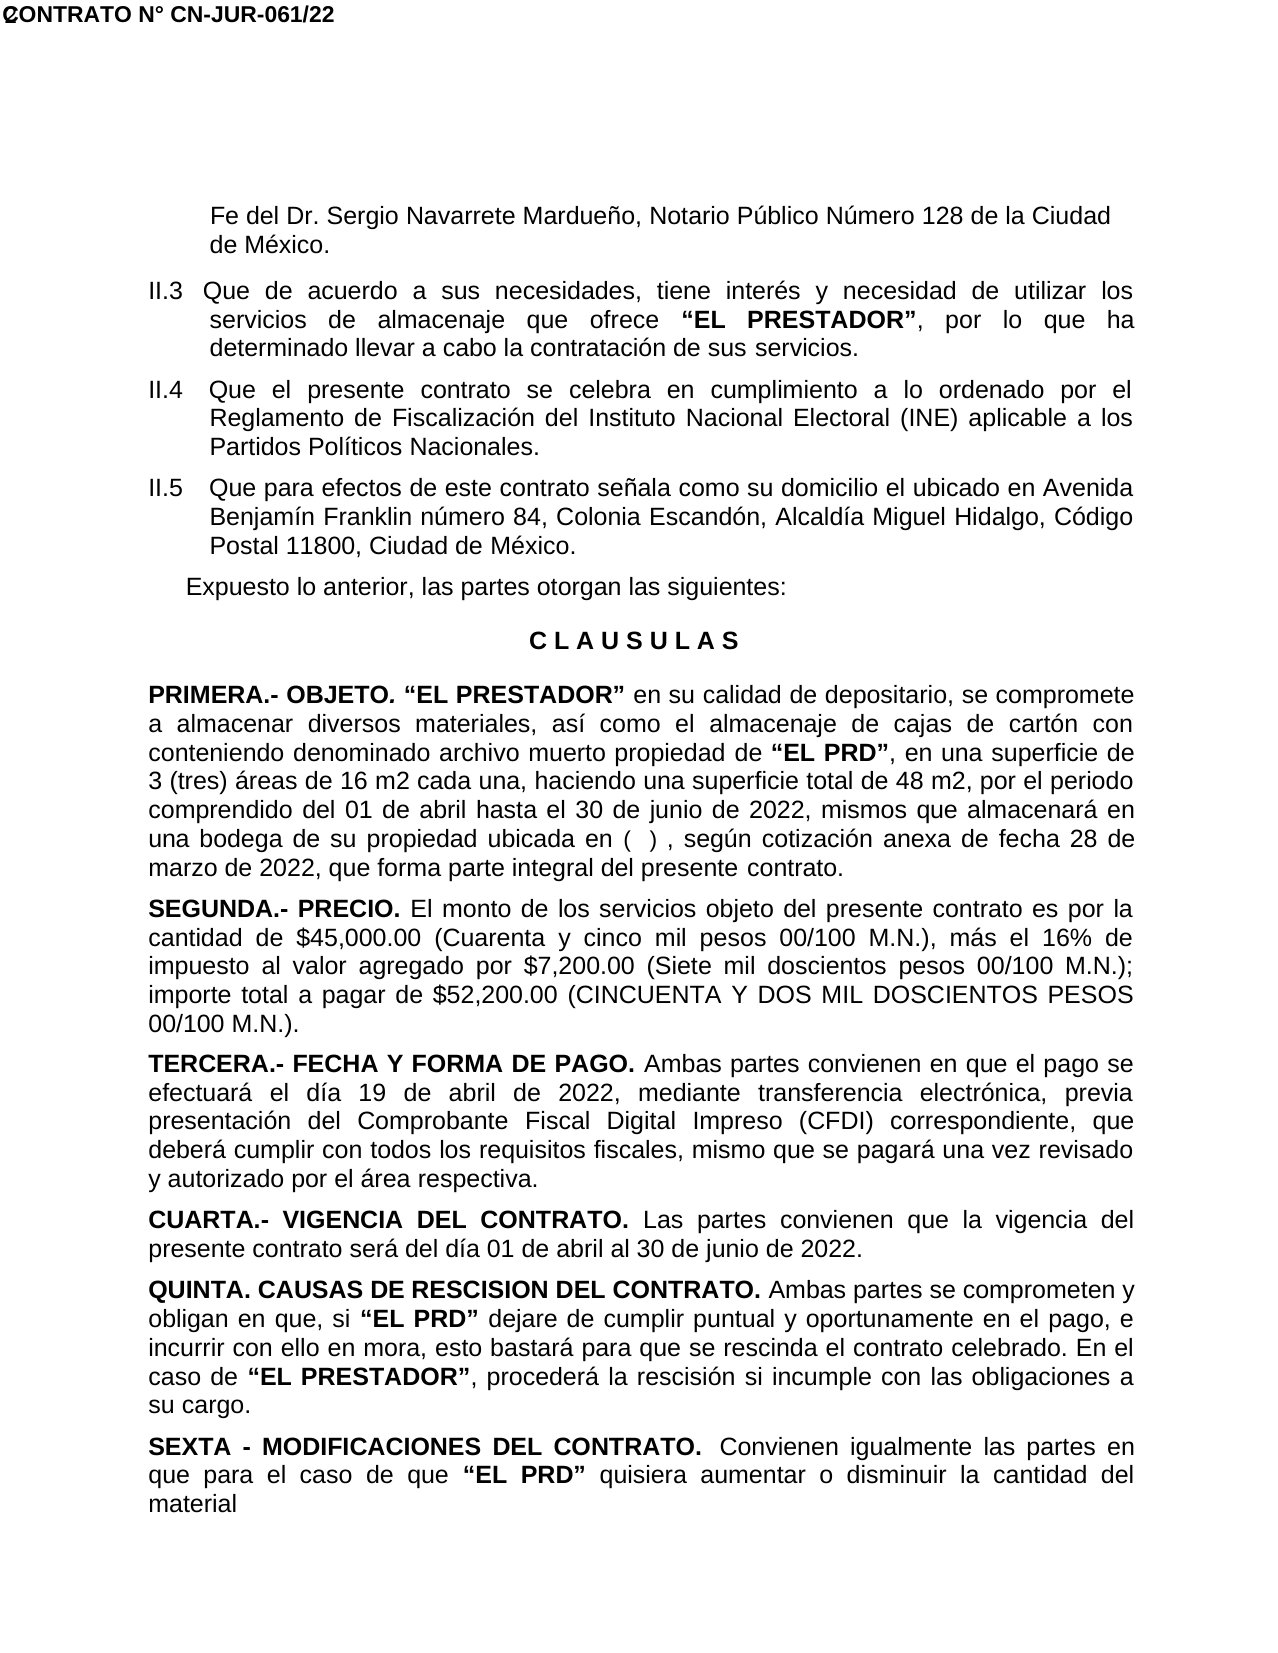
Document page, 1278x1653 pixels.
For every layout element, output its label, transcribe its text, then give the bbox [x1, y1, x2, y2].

list Que para efectos de este contrato señala como su domicilio el ubicado en Avenida Benjamín Franklin número 84, Colonia Escandón, Alcaldía Miguel Hidalgo, Código Postal 11800, Ciudad de México. [148, 473, 1135, 559]
text SEXTA - MODIFICACIONES DEL CONTRATO. Convienen igualmente las partes en que para el caso de que “EL PRD” quisiera aumentar o disminuir la cantidad del material [148, 1432, 1135, 1518]
text Fe del Dr. Sergio Navarrete Mardueño, Notario Público Número 128 de la Ciudad de México. [209, 201, 1146, 258]
list Que de acuerdo a sus necesidades, tiene interés y necesidad de utilizar los servicios de almacenaje que ofrece “EL PRESTADOR”, por lo que ha determinado llevar a cabo la contratación de sus servicios. [148, 276, 1135, 362]
subtitle C L A U S U L A S [506, 626, 761, 655]
text SEGUNDA.- PRECIO. El monto de los servicios objeto del presente contrato es por la cantidad de $45,000.00 (Cuarenta y cinco mil pesos 00/100 M.N.), más el 16% de impuesto al valor agregado por $7,200.00 (Siete mil doscientos pesos 00/100 M.N.); importe total a pagar de $52,200.00 (CINCUENTA Y DOS MIL DOSCIENTOS PESOS 00/100 M.N.). [148, 894, 1135, 1038]
text PRIMERA.- OBJETO. “EL PRESTADOR” en su calidad de depositario, se compromete a almacenar diversos materiales, así como el almacenaje de cajas de cartón con conteniendo denominado archivo muerto propiedad de “EL PRD”, en una superficie de 3 (tres) áreas de 16 m2 cada una, haciendo una superficie total de 48 m2, por el periodo comprendido del 01 de abril hasta el 30 de junio de 2022, mismos que almacenará en una bodega de su propiedad ubicada en ( ) , según cotización anexa de fecha 28 de marzo de 2022, que forma parte integral del presente contrato. [148, 680, 1135, 881]
text TERCERA.- FECHA Y FORMA DE PAGO. Ambas partes convienen en que el pago se efectuará el día 19 de abril de 2022, mediante transferencia electrónica, previa presentación del Comprobante Fiscal Digital Impreso (CFDI) correspondiente, que deberá cumplir con todos los requisitos fiscales, mismo que se pagará una vez revisado y autorizado por el área respectiva. [148, 1049, 1135, 1193]
text Expuesto lo anterior, las partes otorgan las siguientes: [186, 572, 1146, 601]
text QUINTA. CAUSAS DE RESCISION DEL CONTRATO. Ambas partes se comprometen y obligan en que, si “EL PRD” dejare de cumplir puntual y oportunamente en el pago, e incurrir con ello en mora, esto bastará para que se rescinda el contrato celebrado. En el caso de “EL PRESTADOR”, procederá la rescisión si incumple con las obligaciones a su cargo. [148, 1275, 1135, 1419]
list Que el presente contrato se celebra en cumplimiento a lo ordenado por el Reglamento de Fiscalización del Instituto Nacional Electoral (INE) aplicable a los Partidos Políticos Nacionales. [148, 374, 1134, 461]
text CUARTA.- VIGENCIA DEL CONTRATO. Las partes convienen que la vigencia del presente contrato será del día 01 de abril al 30 de junio de 2022. [148, 1205, 1135, 1263]
